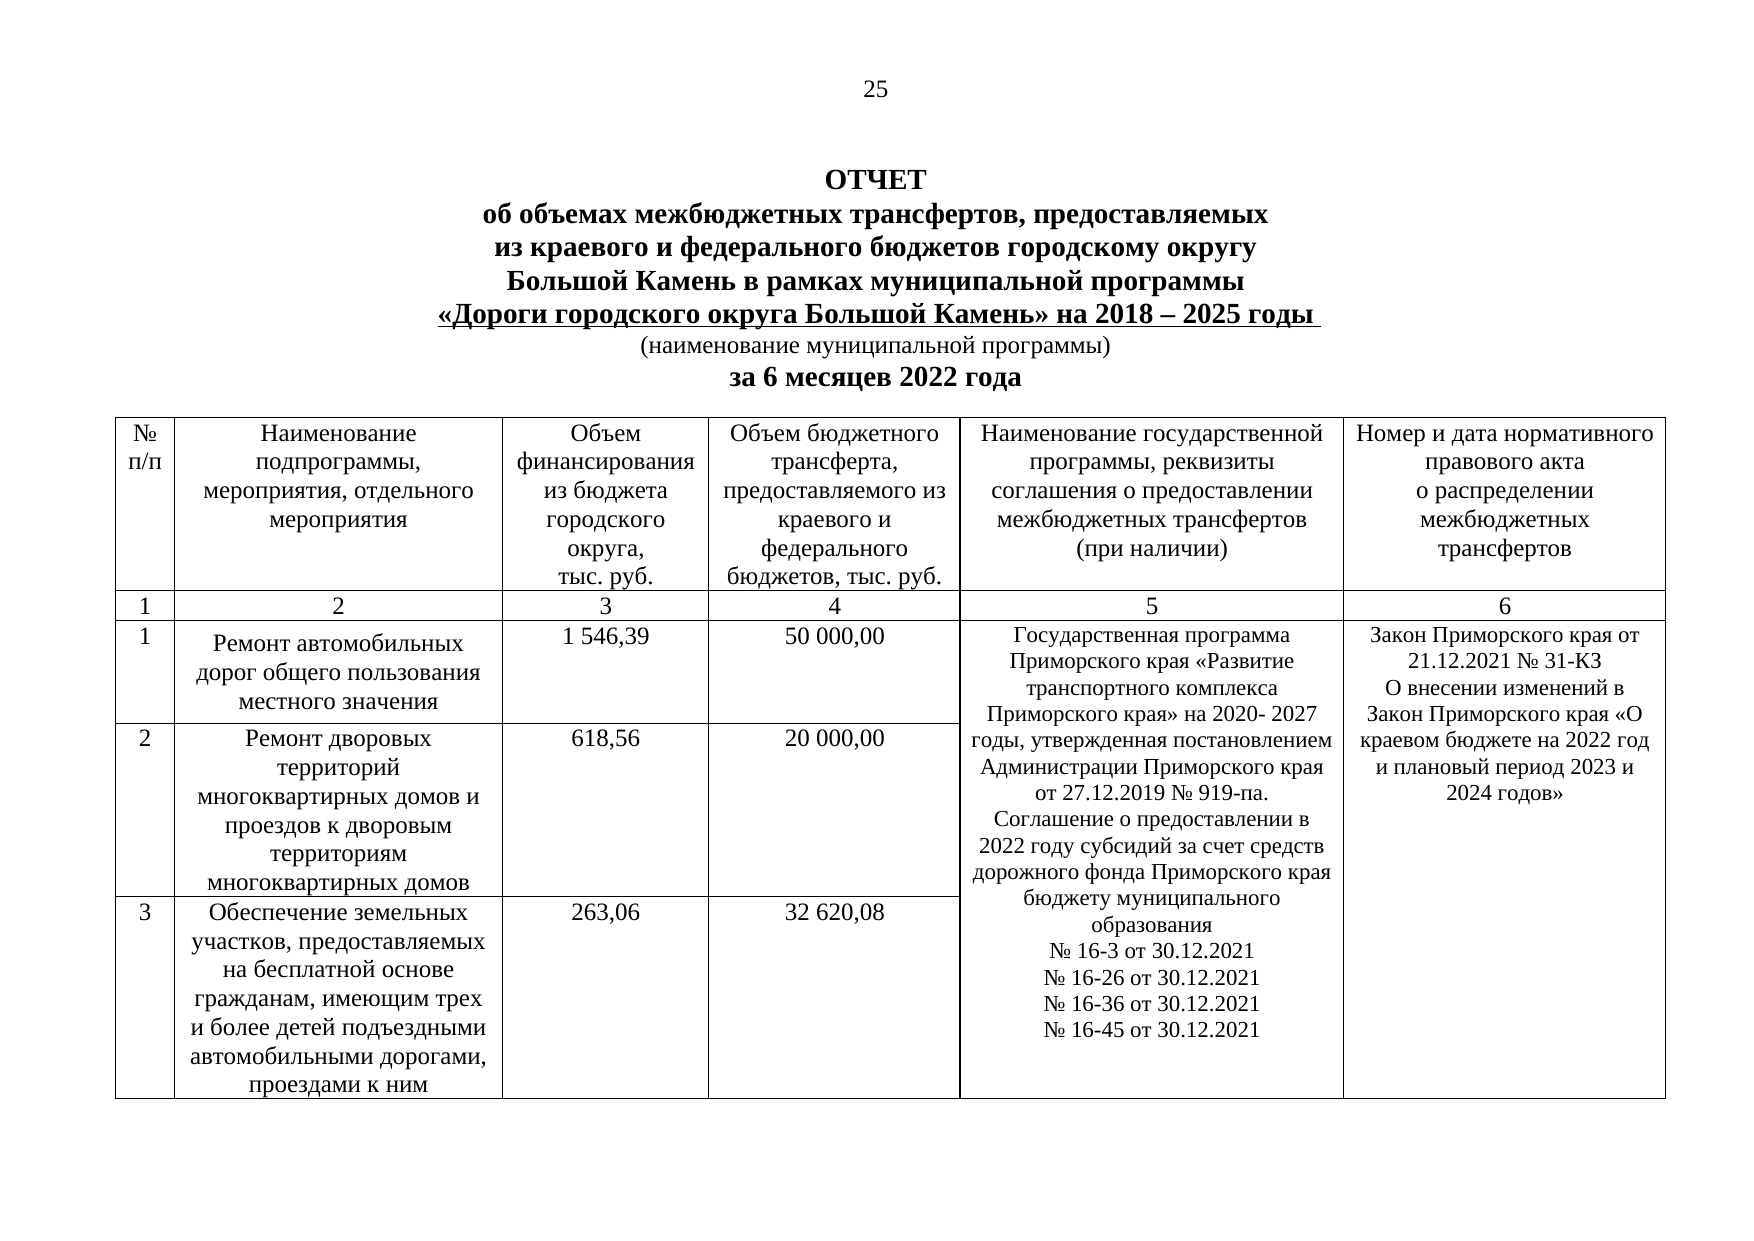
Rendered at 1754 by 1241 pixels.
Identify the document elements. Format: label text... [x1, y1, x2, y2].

text (наименование муниципальной программы) [115, 330, 1636, 359]
table_cell 32 620,08 [709, 897, 959, 1098]
text за 6 месяцев 2022 года [115, 359, 1636, 392]
table_cell 50 000,00 [709, 621, 959, 722]
table_cell 2 [116, 724, 174, 896]
text «Дороги городского округа Большой Камень» на 2018 – 2025 годы [115, 297, 1636, 330]
table_cell Обеспечение земельных участков, предоставляемых на бесплатной основе гражданам, имеющим трех и более детей подъездными автомобильными дорогами, проездами к ним [175, 897, 502, 1098]
table_header Наименование подпрограммы, мероприятия, отдельного мероприятия [175, 418, 502, 590]
text ОТЧЕТ [115, 162, 1636, 196]
table_cell 5 [961, 591, 1343, 620]
table_header № п/п [116, 418, 174, 590]
table_cell 3 [503, 591, 708, 620]
table_cell 618,56 [503, 724, 708, 896]
table_cell Ремонт дворовых территорий многоквартирных домов и проездов к дворовым территориям многоквартирных домов [175, 724, 502, 896]
table_cell 263,06 [503, 897, 708, 1098]
table_cell 4 [709, 591, 959, 620]
table_cell Закон Приморского края от 21.12.2021 № 31-КЗ О внесении изменений в Закон Приморского края «О краевом бюджете на 2022 год и плановый период 2023 и 2024 годов» [1344, 621, 1665, 1098]
table_cell 3 [116, 897, 174, 1098]
table_header Объем бюджетного трансферта, предоставляемого из краевого и федерального бюджетов, тыс. руб. [709, 418, 959, 590]
table_cell 1 [116, 591, 174, 620]
table_cell 2 [175, 591, 502, 620]
table_cell 1 [116, 621, 174, 722]
table_cell 6 [1344, 591, 1665, 620]
table_cell 1 546,39 [503, 621, 708, 722]
table_cell 20 000,00 [709, 724, 959, 896]
table_cell Государственная программа Приморского края «Развитие транспортного комплекса Приморского края» на 2020- 2027 годы, утвержденная постановлением Администрации Приморского края от 27.12.2019 № 919-па. Соглашение о предоставлении в 2022 году субсидий за счет средств дорожного фонда Приморского края бюджету муниципального образования № 16-3 от 30.12.2021 № 16-26 от 30.12.2021 № 16-36 от 30.12.2021 № 16-45 от 30.12.2021 [961, 621, 1343, 1098]
table_cell Ремонт автомобильных дорог общего пользования местного значения [175, 621, 502, 722]
table_header Номер и дата нормативного правового акта о распределении межбюджетных трансфертов [1344, 418, 1665, 590]
table_header Наименование государственной программы, реквизиты соглашения о предоставлении межбюджетных трансфертов (при наличии) [961, 418, 1343, 590]
text Большой Камень в рамках муниципальной программы [115, 263, 1636, 297]
text об объемах межбюджетных трансфертов, предоставляемых [115, 196, 1636, 229]
table_header Объем финансирования из бюджета городского округа, тыс. руб. [503, 418, 708, 590]
text из краевого и федерального бюджетов городскому округу [115, 229, 1636, 263]
